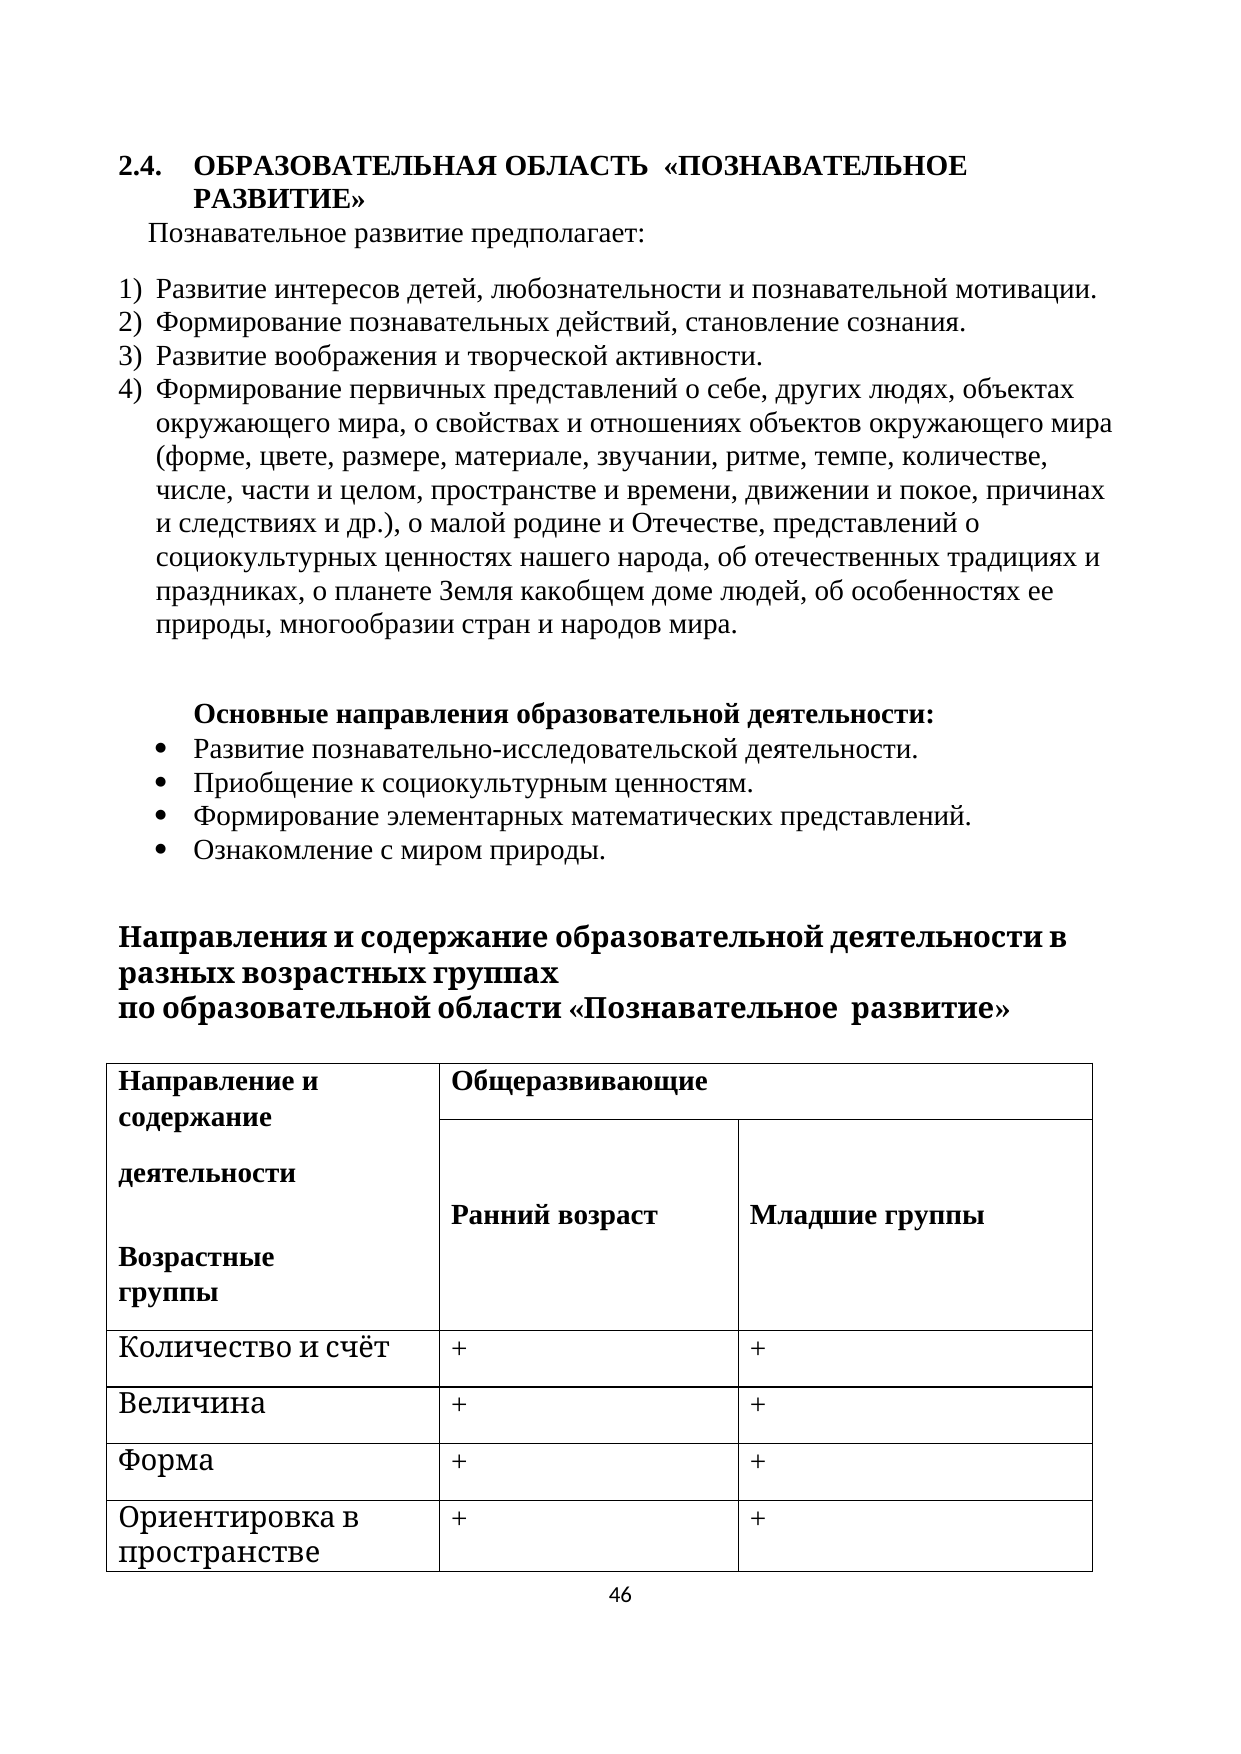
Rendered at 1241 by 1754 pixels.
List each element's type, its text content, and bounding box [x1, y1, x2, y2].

table_cell + [440, 1331, 738, 1386]
table_cell Ранний возраст [440, 1120, 738, 1330]
table_cell + [440, 1501, 738, 1571]
list Основные направления образовательной деятельности: [193, 696, 1122, 729]
table_cell Количество и счёт [107, 1331, 439, 1386]
list Развитие интересов детей, любознательности и познавательной мотивации. [118, 271, 1122, 304]
table_cell + [440, 1444, 738, 1500]
table_cell + [440, 1388, 738, 1443]
table_cell Величина [107, 1388, 439, 1443]
table_header Направление и содержание деятельности Возрастные группы [107, 1064, 439, 1330]
table_cell + [739, 1501, 1092, 1571]
list Развитие воображения и творческой активности. [118, 338, 1122, 371]
text Направления и содержание образовательной деятельности в разных возрастных группах [118, 922, 1122, 990]
text по образовательной области «Познавательное развитие» [118, 992, 1122, 1026]
list Формирование познавательных действий, становление сознания. [118, 304, 1122, 338]
list Развитие познавательно-исследовательской деятельности. [156, 731, 1122, 765]
table_cell Ориентировка в пространстве [107, 1501, 439, 1571]
list Формирование первичных представлений о себе, других людях, объектах окружающего мира, о свойствах и отношениях объектов окружающего мира (форме, цвете, размере, материале, звучании, ритме, темпе, количестве, числе, части и целом, пространстве и времени, движении и покое, причинах и следствиях и др.), о малой родине и Отечестве, представлений о социокультурных ценностях нашего народа, об отечественных традициях и праздниках, о планете Земля какобщем доме людей, об особенностях ее природы, многообразии стран и народов мира. [118, 371, 1122, 640]
table_cell Форма [107, 1444, 439, 1500]
text Познавательное развитие предполагает: [118, 215, 1122, 248]
table_cell + [739, 1444, 1092, 1500]
list ОБРАЗОВАТЕЛЬНАЯ ОБЛАСТЬ «ПОЗНАВАТЕЛЬНОЕ РАЗВИТИЕ» [118, 148, 1122, 215]
list Ознакомление с миром природы. [156, 832, 1122, 866]
table_cell Младшие группы [739, 1120, 1092, 1330]
table_cell + [739, 1388, 1092, 1443]
list Приобщение к социокультурным ценностям. [156, 765, 1122, 798]
table_header Общеразвивающие [440, 1064, 1092, 1119]
table_cell + [739, 1331, 1092, 1386]
list Формирование элементарных математических представлений. [156, 798, 1122, 832]
